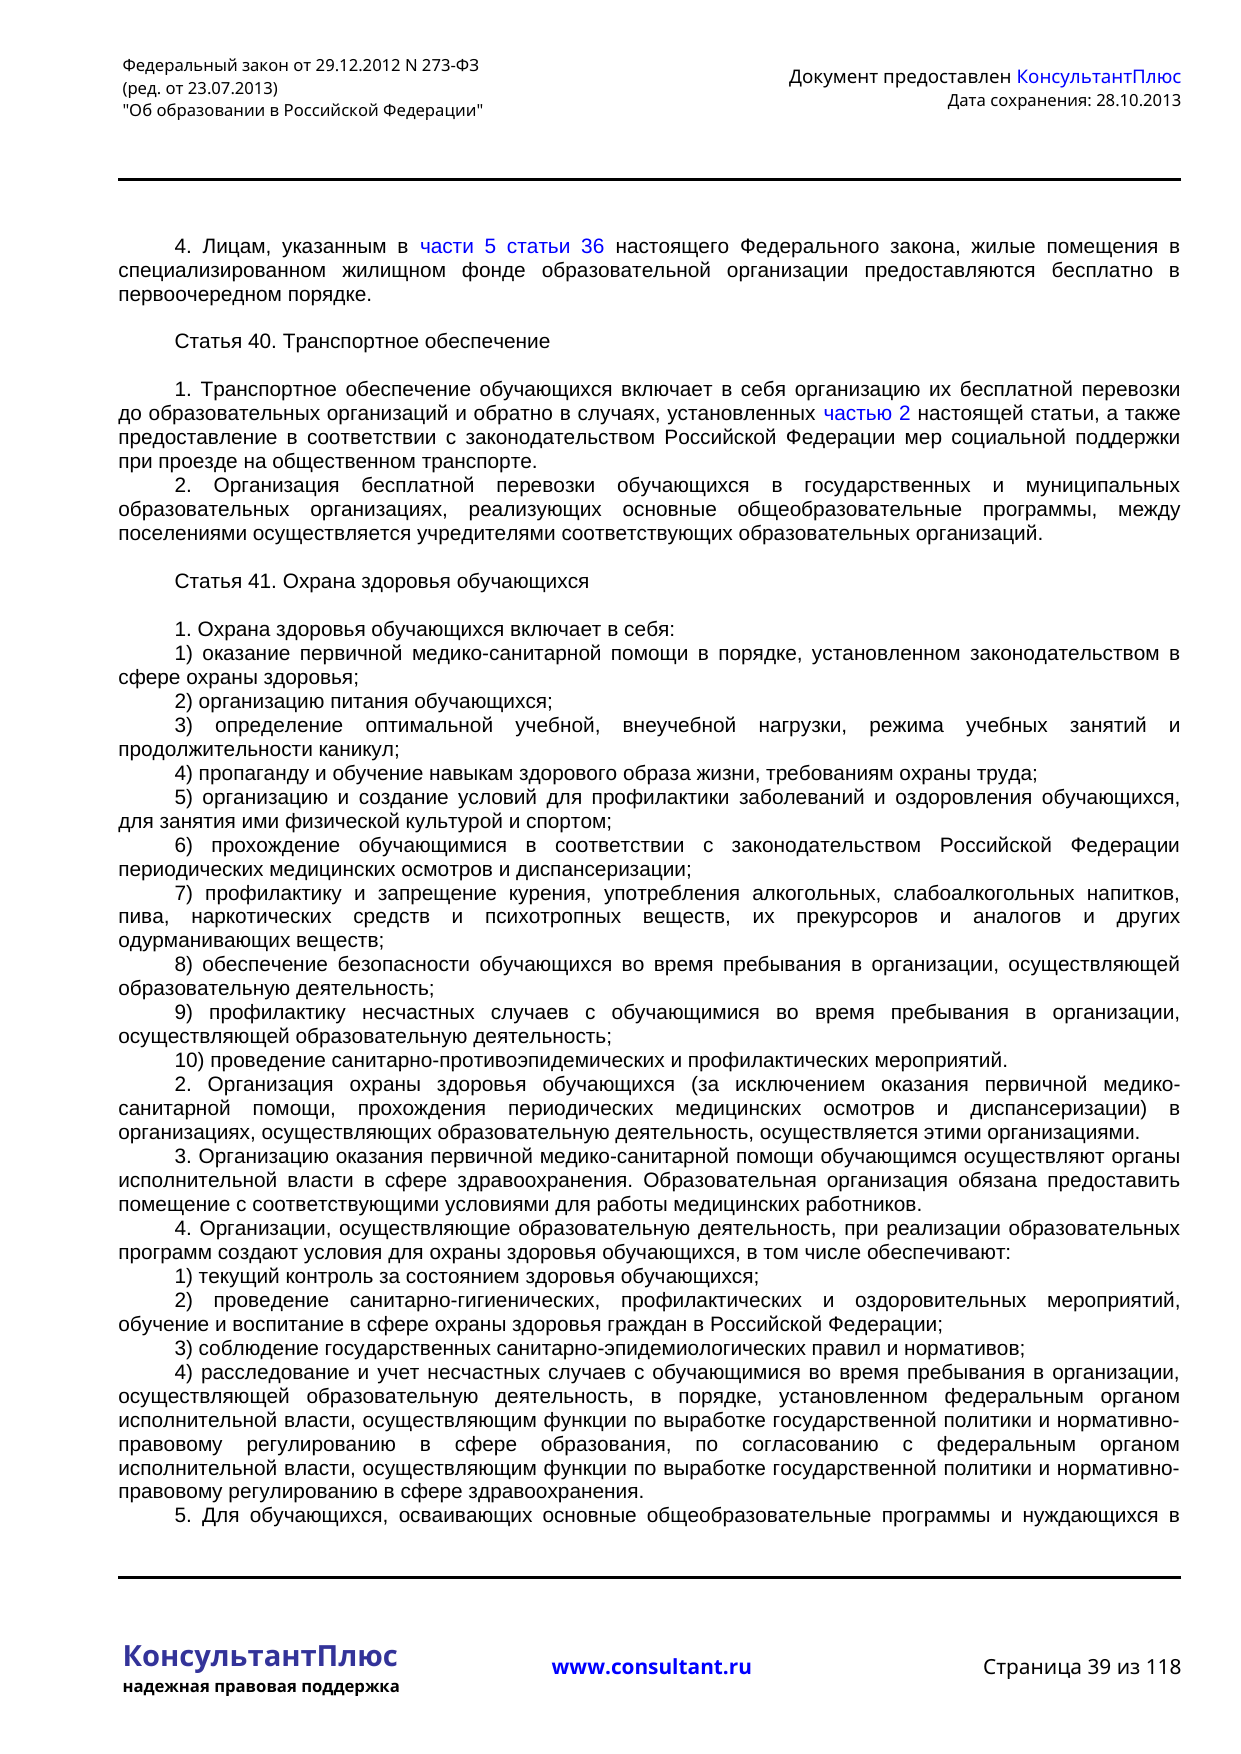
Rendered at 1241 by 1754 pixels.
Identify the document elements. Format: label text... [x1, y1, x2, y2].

text 3. Организацию оказания первичной медико-санитарной помощи обучающимся осуществляют органы исполнительной власти в сфере здравоохранения. Образовательная организация обязана предоставить помещение с соответствующими условиями для работы медицинских работников. [118, 1144, 1181, 1216]
text Статья 41. Охрана здоровья обучающихся [118, 569, 1181, 593]
text 4) пропаганду и обучение навыкам здорового образа жизни, требованиям охраны труда; [118, 761, 1181, 784]
text 1) текущий контроль за состоянием здоровья обучающихся; [118, 1264, 1181, 1288]
text 3) определение оптимальной учебной, внеучебной нагрузки, режима учебных занятий и продолжительности каникул; [118, 713, 1181, 761]
text 1) оказание первичной медико-санитарной помощи в порядке, установленном законодательством в сфере охраны здоровья; [118, 641, 1181, 689]
text 9) профилактику несчастных случаев с обучающимися во время пребывания в организации, осуществляющей образовательную деятельность; [118, 1000, 1181, 1048]
text 2) организацию питания обучающихся; [118, 689, 1181, 713]
text Статья 40. Транспортное обеспечение [118, 329, 1181, 353]
text 4) расследование и учет несчастных случаев с обучающимися во время пребывания в организации, осуществляющей образовательную деятельность, в порядке, установленном федеральным органом исполнительной власти, осуществляющим функции по выработке государственной политики и нормативно-правовому регулированию в сфере образования, по согласованию с федеральным органом исполнительной власти, осуществляющим функции по выработке государственной политики и нормативно-правовому регулированию в сфере здравоохранения. [118, 1359, 1181, 1503]
text 5) организацию и создание условий для профилактики заболеваний и оздоровления обучающихся, для занятия ими физической культурой и спортом; [118, 784, 1181, 832]
text 4. Лицам, указанным в части 5 статьи 36 настоящего Федерального закона, жилые помещения в специализированном жилищном фонде образовательной организации предоставляются бесплатно в первоочередном порядке. [118, 233, 1181, 305]
text 1. Охрана здоровья обучающихся включает в себя: [118, 617, 1181, 641]
text 6) прохождение обучающимися в соответствии с законодательством Российской Федерации периодических медицинских осмотров и диспансеризации; [118, 832, 1181, 880]
text 4. Организации, осуществляющие образовательную деятельность, при реализации образовательных программ создают условия для охраны здоровья обучающихся, в том числе обеспечивают: [118, 1216, 1181, 1264]
text 8) обеспечение безопасности обучающихся во время пребывания в организации, осуществляющей образовательную деятельность; [118, 952, 1181, 1000]
text 2. Организация охраны здоровья обучающихся (за исключением оказания первичной медико-санитарной помощи, прохождения периодических медицинских осмотров и диспансеризации) в организациях, осуществляющих образовательную деятельность, осуществляется этими организациями. [118, 1072, 1181, 1144]
text 10) проведение санитарно-противоэпидемических и профилактических мероприятий. [118, 1048, 1181, 1072]
text 3) соблюдение государственных санитарно-эпидемиологических правил и нормативов; [118, 1336, 1181, 1359]
text 7) профилактику и запрещение курения, употребления алкогольных, слабоалкогольных напитков, пива, наркотических средств и психотропных веществ, их прекурсоров и аналогов и других одурманивающих веществ; [118, 880, 1181, 952]
text 2. Организация бесплатной перевозки обучающихся в государственных и муниципальных образовательных организациях, реализующих основные общеобразовательные программы, между поселениями осуществляется учредителями соответствующих образовательных организаций. [118, 473, 1181, 545]
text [118, 1503, 1181, 1527]
text 1. Транспортное обеспечение обучающихся включает в себя организацию их бесплатной перевозки до образовательных организаций и обратно в случаях, установленных частью 2 настоящей статьи, а также предоставление в соответствии с законодательством Российской Федерации мер социальной поддержки при проезде на общественном транспорте. [118, 377, 1181, 473]
text 2) проведение санитарно-гигиенических, профилактических и оздоровительных мероприятий, обучение и воспитание в сфере охраны здоровья граждан в Российской Федерации; [118, 1288, 1181, 1336]
